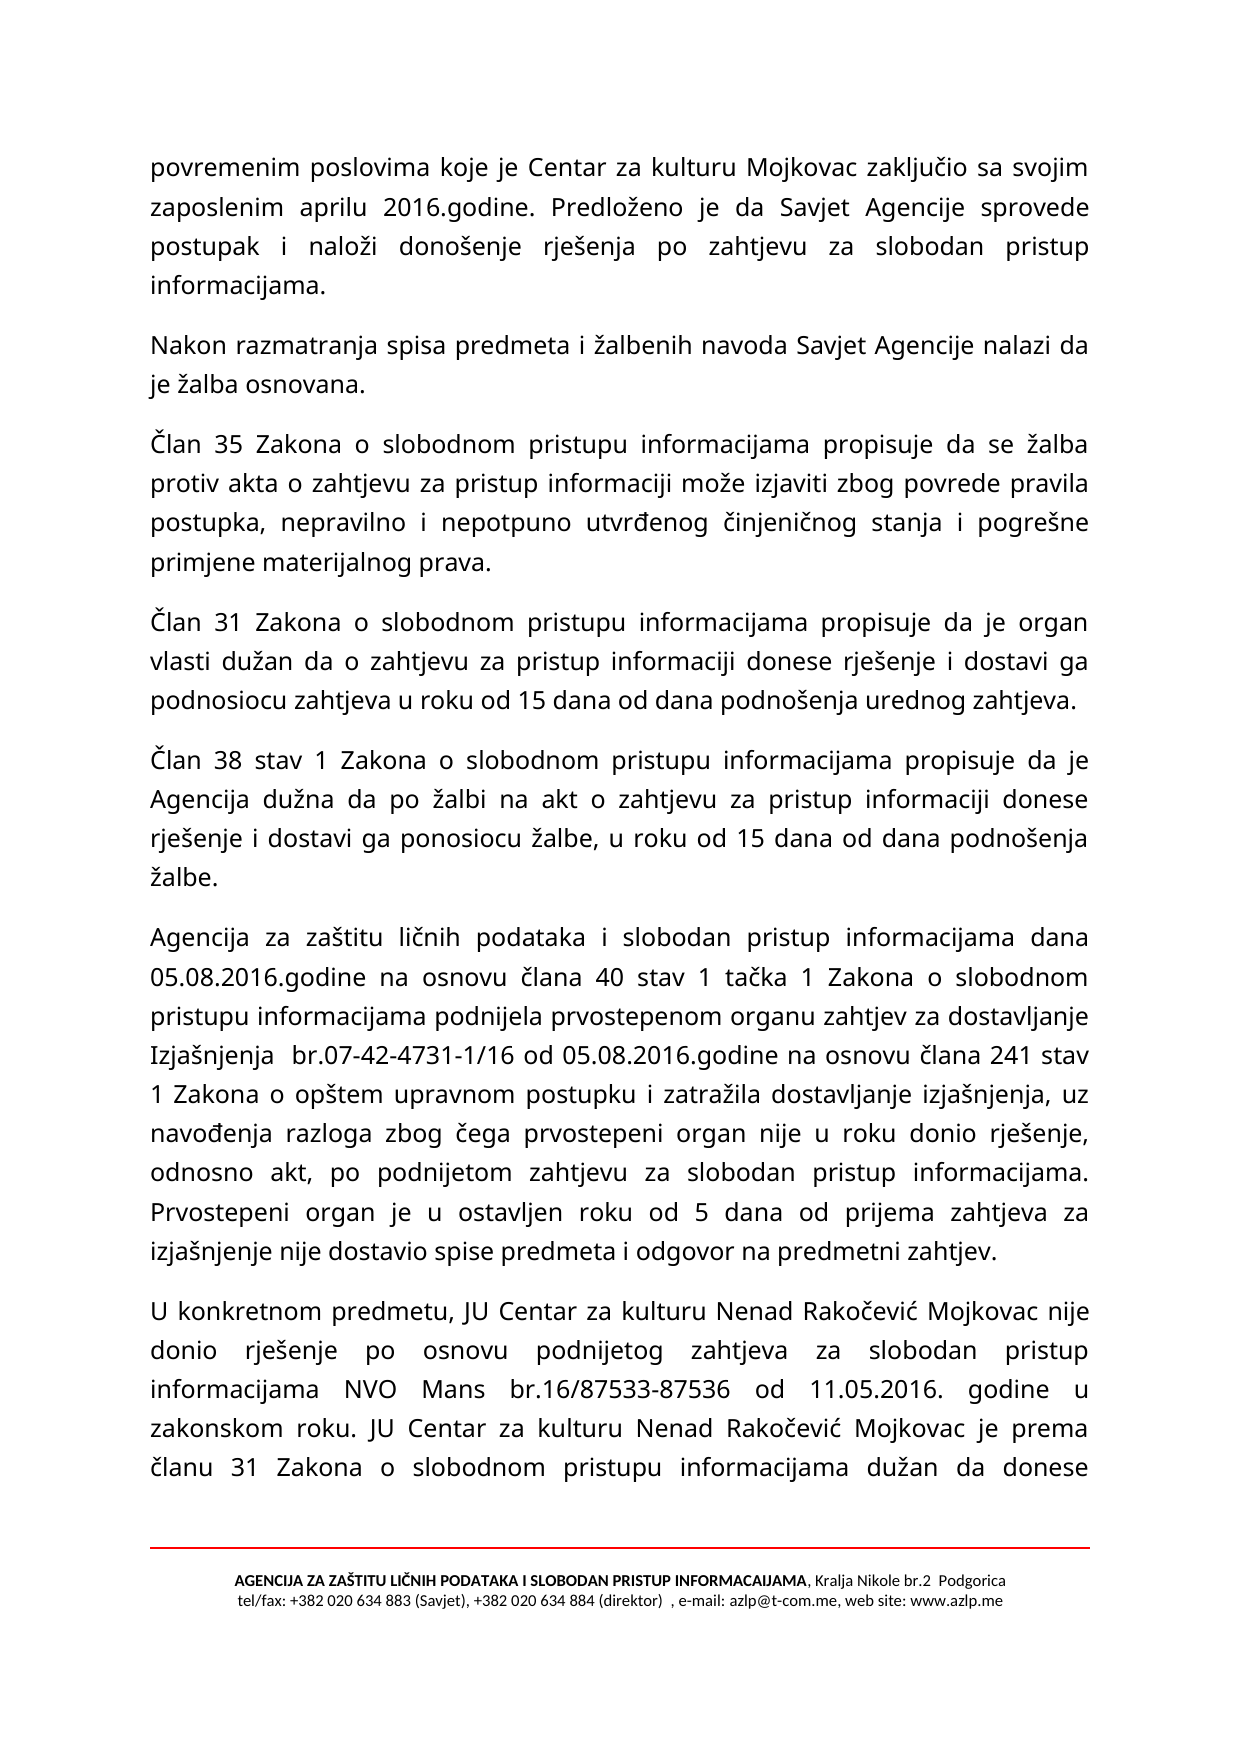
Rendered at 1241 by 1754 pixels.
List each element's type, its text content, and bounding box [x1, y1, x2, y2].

text Član 31 Zakona o slobodnom pristupu informacijama propisuje da je organ vlasti dužan da o zahtjevu za pristup informaciji donese rješenje i dostavi ga podnosiocu zahtjeva u roku od 15 dana od dana podnošenja urednog zahtjeva. [150, 604, 1090, 717]
text Član 38 stav 1 Zakona o slobodnom pristupu informacijama propisuje da je Agencija dužna da po žalbi na akt o zahtjevu za pristup informaciji donese rješenje i dostavi ga ponosiocu žalbe, u roku od 15 dana od dana podnošenja žalbe. [150, 742, 1090, 894]
text Agencija za zaštitu ličnih podataka i slobodan pristup informacijama dana 05.08.2016.godine na osnovu člana 40 stav 1 tačka 1 Zakona o slobodnom pristupu informacijama podnijela prvostepenom organu zahtjev za dostavljanje Izjašnjenja br.07-42-4731-1/16 od 05.08.2016.godine na osnovu člana 241 stav 1 Zakona o opštem upravnom postupku i zatražila dostavljanje izjašnjenja, uz navođenja razloga zbog čega prvostepeni organ nije u roku donio rješenje, odnosno akt, po podnijetom zahtjevu za slobodan pristup informacijama. Prvostepeni organ je u ostavljen roku od 5 dana od prijema zahtjeva za izjašnjenje nije dostavio spise predmeta i odgovor na predmetni zahtjev. [150, 920, 1090, 1267]
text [150, 1293, 1090, 1484]
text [150, 150, 1090, 302]
text Nakon razmatranja spisa predmeta i žalbenih navoda Savjet Agencije nalazi da je žalba osnovana. [150, 327, 1090, 401]
text Član 35 Zakona o slobodnom pristupu informacijama propisuje da se žalba protiv akta o zahtjevu za pristup informaciji može izjaviti zbog povrede pravila postupka, nepravilno i nepotpuno utvrđenog činjeničnog stanja i pogrešne primjene materijalnog prava. [150, 427, 1090, 578]
